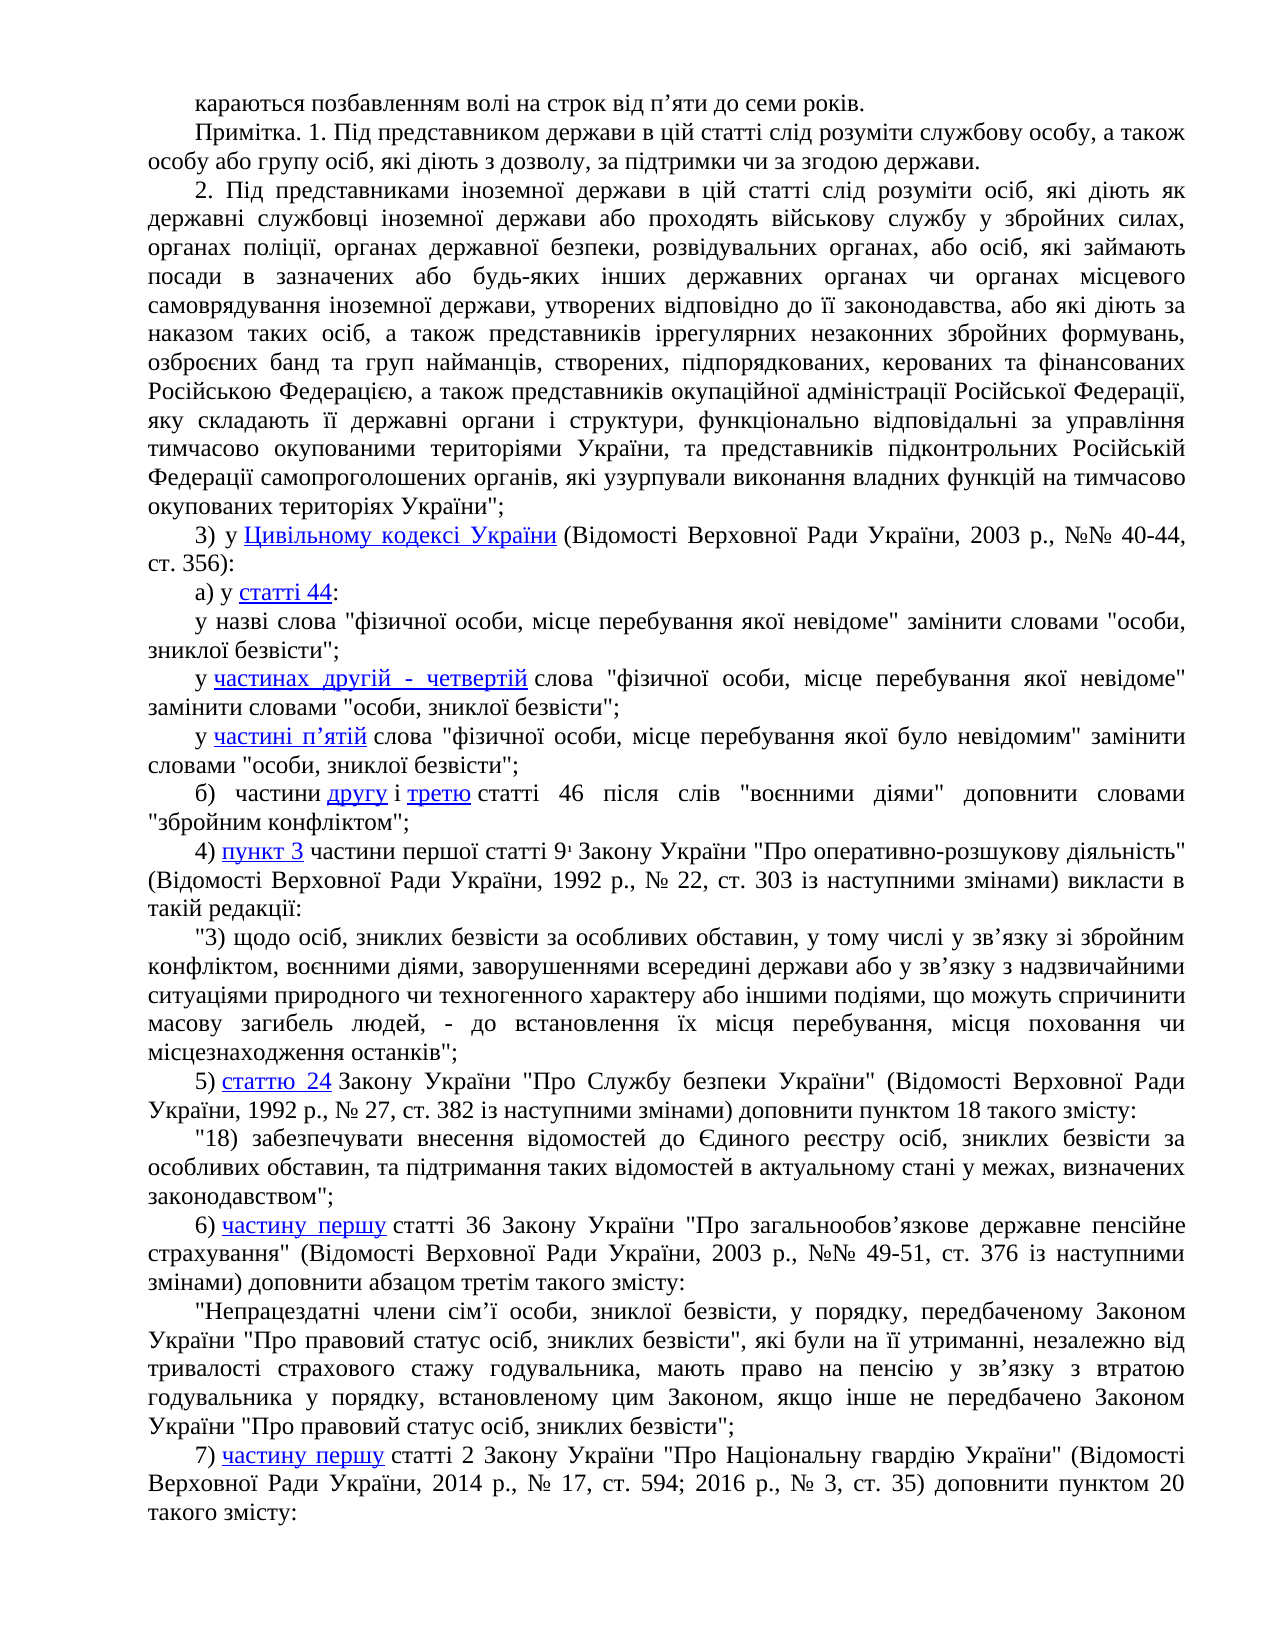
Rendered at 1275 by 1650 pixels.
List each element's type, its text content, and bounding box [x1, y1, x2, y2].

text 3) у Цивільному кодексі України (Відомості Верховної Ради України, 2003 р., №№ 40-44, ст. 356): [148, 520, 1186, 577]
text караються позбавленням волі на строк від п’яти до семи років. [148, 88, 1186, 117]
text "18) забезпечувати внесення відомостей до Єдиного реєстру осіб, зниклих безвісти за особливих обставин, та підтримання таких відомостей в актуальному стані у межах, визначених законодавством"; [148, 1123, 1186, 1210]
text 4) пункт 3 частини першої статті 9-1 Закону України "Про оперативно-розшукову діяльність" (Відомості Верховної Ради України, 1992 р., № 22, ст. 303 із наступними змінами) викласти в такій редакції: [148, 836, 1186, 922]
text б) частини другу і третю статті 46 після слів "воєнними діями" доповнити словами "збройним конфліктом"; [148, 778, 1186, 836]
text Примітка. 1. Під представником держави в цій статті слід розуміти службову особу, а також особу або групу осіб, які діють з дозволу, за підтримки чи за згодою держави. [148, 117, 1186, 175]
text 7) частину першу статті 2 Закону України "Про Національну гвардію України" (Відомості Верховної Ради України, 2014 р., № 17, ст. 594; 2016 р., № 3, ст. 35) доповнити пунктом 20 такого змісту: [148, 1440, 1186, 1526]
text 2. Під представниками іноземної держави в цій статті слід розуміти осіб, які діють як державні службовці іноземної держави або проходять військову службу у збройних силах, органах поліції, органах державної безпеки, розвідувальних органах, або осіб, які займають посади в зазначених або будь-яких інших державних органах чи органах місцевого самоврядування іноземної держави, утворених відповідно до її законодавства, або які діють за наказом таких осіб, а також представників іррегулярних незаконних збройних формувань, озброєних банд та груп найманців, створених, підпорядкованих, керованих та фінансованих Російською Федерацією, а також представників окупаційної адміністрації Російської Федерації, яку складають її державні органи і структури, функціонально відповідальні за управління тимчасово окупованими територіями України, та представників підконтрольних Російській Федерації самопроголошених органів, які узурпували виконання владних функцій на тимчасово окупованих територіях України"; [148, 175, 1186, 520]
text "3) щодо осіб, зниклих безвісти за особливих обставин, у тому числі у зв’язку зі збройним конфліктом, воєнними діями, заворушеннями всередині держави або у зв’язку з надзвичайними ситуаціями природного чи техногенного характеру або іншими подіями, що можуть спричинити масову загибель людей, - до встановлення їх місця перебування, місця поховання чи місцезнаходження останків"; [148, 922, 1186, 1066]
text а) у статті 44: [148, 577, 1186, 606]
text у частинах другій - четвертій слова "фізичної особи, місце перебування якої невідоме" замінити словами "особи, зниклої безвісти"; [148, 663, 1186, 721]
text "Непрацездатні члени сім’ї особи, зниклої безвісти, у порядку, передбаченому Законом України "Про правовий статус осіб, зниклих безвісти", які були на її утриманні, незалежно від тривалості страхового стажу годувальника, мають право на пенсію у зв’язку з втратою годувальника у порядку, встановленому цим Законом, якщо інше не передбачено Законом України "Про правовий статус осіб, зниклих безвісти"; [148, 1296, 1186, 1440]
text 5) статтю 24 Закону України "Про Службу безпеки України" (Відомості Верховної Ради України, 1992 р., № 27, ст. 382 із наступними змінами) доповнити пунктом 18 такого змісту: [148, 1066, 1186, 1123]
text у частині п’ятій слова "фізичної особи, місце перебування якої було невідомим" замінити словами "особи, зниклої безвісти"; [148, 721, 1186, 778]
text 6) частину першу статті 36 Закону України "Про загальнообов’язкове державне пенсійне страхування" (Відомості Верховної Ради України, 2003 р., №№ 49-51, ст. 376 із наступними змінами) доповнити абзацом третім такого змісту: [148, 1210, 1186, 1296]
text у назві слова "фізичної особи, місце перебування якої невідоме" замінити словами "особи, зниклої безвісти"; [148, 606, 1186, 663]
